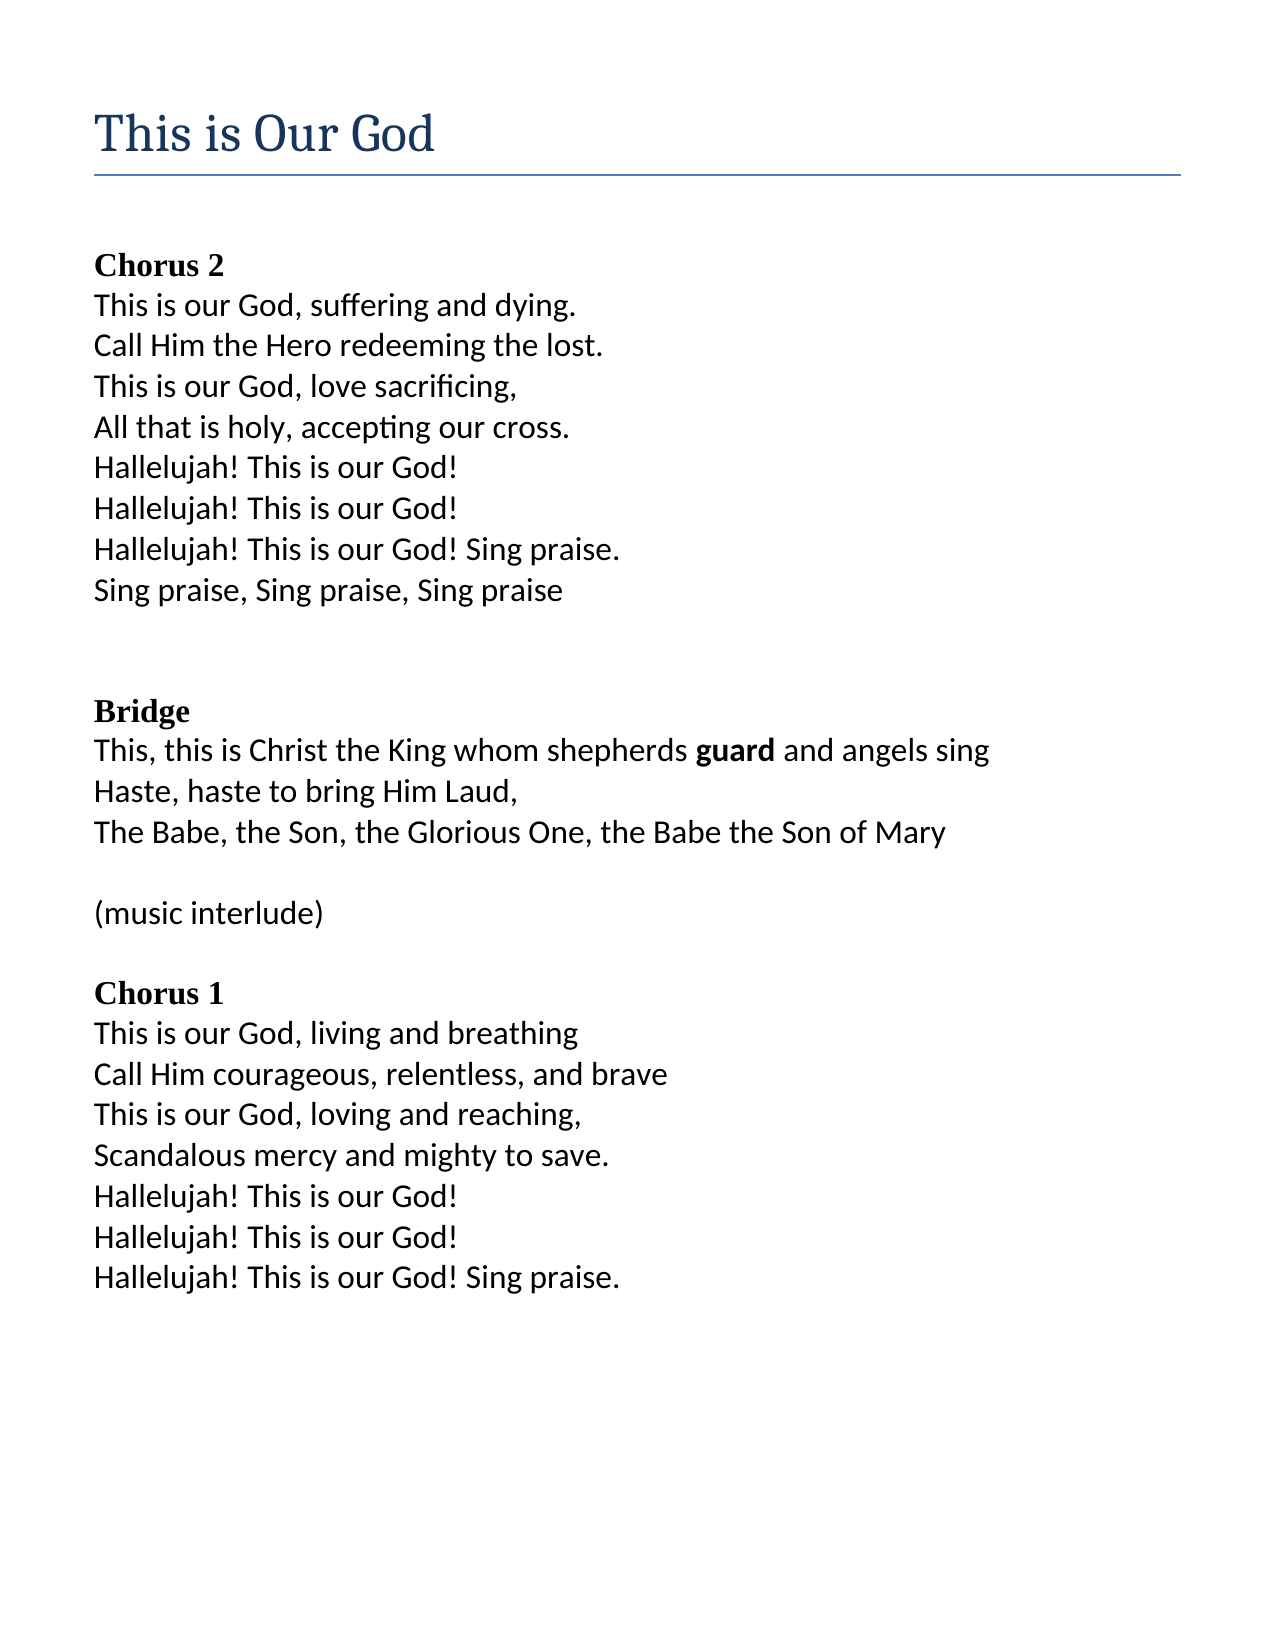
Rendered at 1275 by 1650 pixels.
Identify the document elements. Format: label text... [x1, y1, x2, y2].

text Scandalous mercy and mighty to save. [94, 1134, 1181, 1175]
text Haste, haste to bring Him Laud, [94, 770, 1181, 811]
text This is our God, loving and reaching, [94, 1093, 1181, 1134]
text All that is holy, accepting our cross. [94, 406, 1181, 447]
text This is our God, living and breathing [94, 1012, 1181, 1053]
text Chorus 2 [94, 245, 1181, 284]
text Hallelujah! This is our God! Sing praise. [94, 1256, 1181, 1297]
text Call Him courageous, relentless, and brave [94, 1053, 1181, 1093]
text Hallelujah! This is our God! [94, 1216, 1181, 1256]
title This is Our God [94, 103, 1181, 174]
text (music interlude) [94, 892, 1181, 933]
text Hallelujah! This is our God! Sing praise. [94, 528, 1181, 569]
text This is our God, suffering and dying. [94, 284, 1181, 324]
text Call Him the Hero redeeming the lost. [94, 324, 1181, 365]
text Sing praise, Sing praise, Sing praise [94, 569, 1181, 609]
text Hallelujah! This is our God! [94, 1175, 1181, 1216]
text Hallelujah! This is our God! [94, 487, 1181, 528]
text The Babe, the Son, the Glorious One, the Babe the Son of Mary [94, 811, 1181, 851]
text This, this is Christ the King whom shepherds guard and angels sing [94, 729, 1181, 770]
text Chorus 1 [94, 974, 1181, 1012]
text Bridge [94, 691, 1181, 729]
text This is our God, love sacrificing, [94, 365, 1181, 406]
text Hallelujah! This is our God! [94, 447, 1181, 487]
